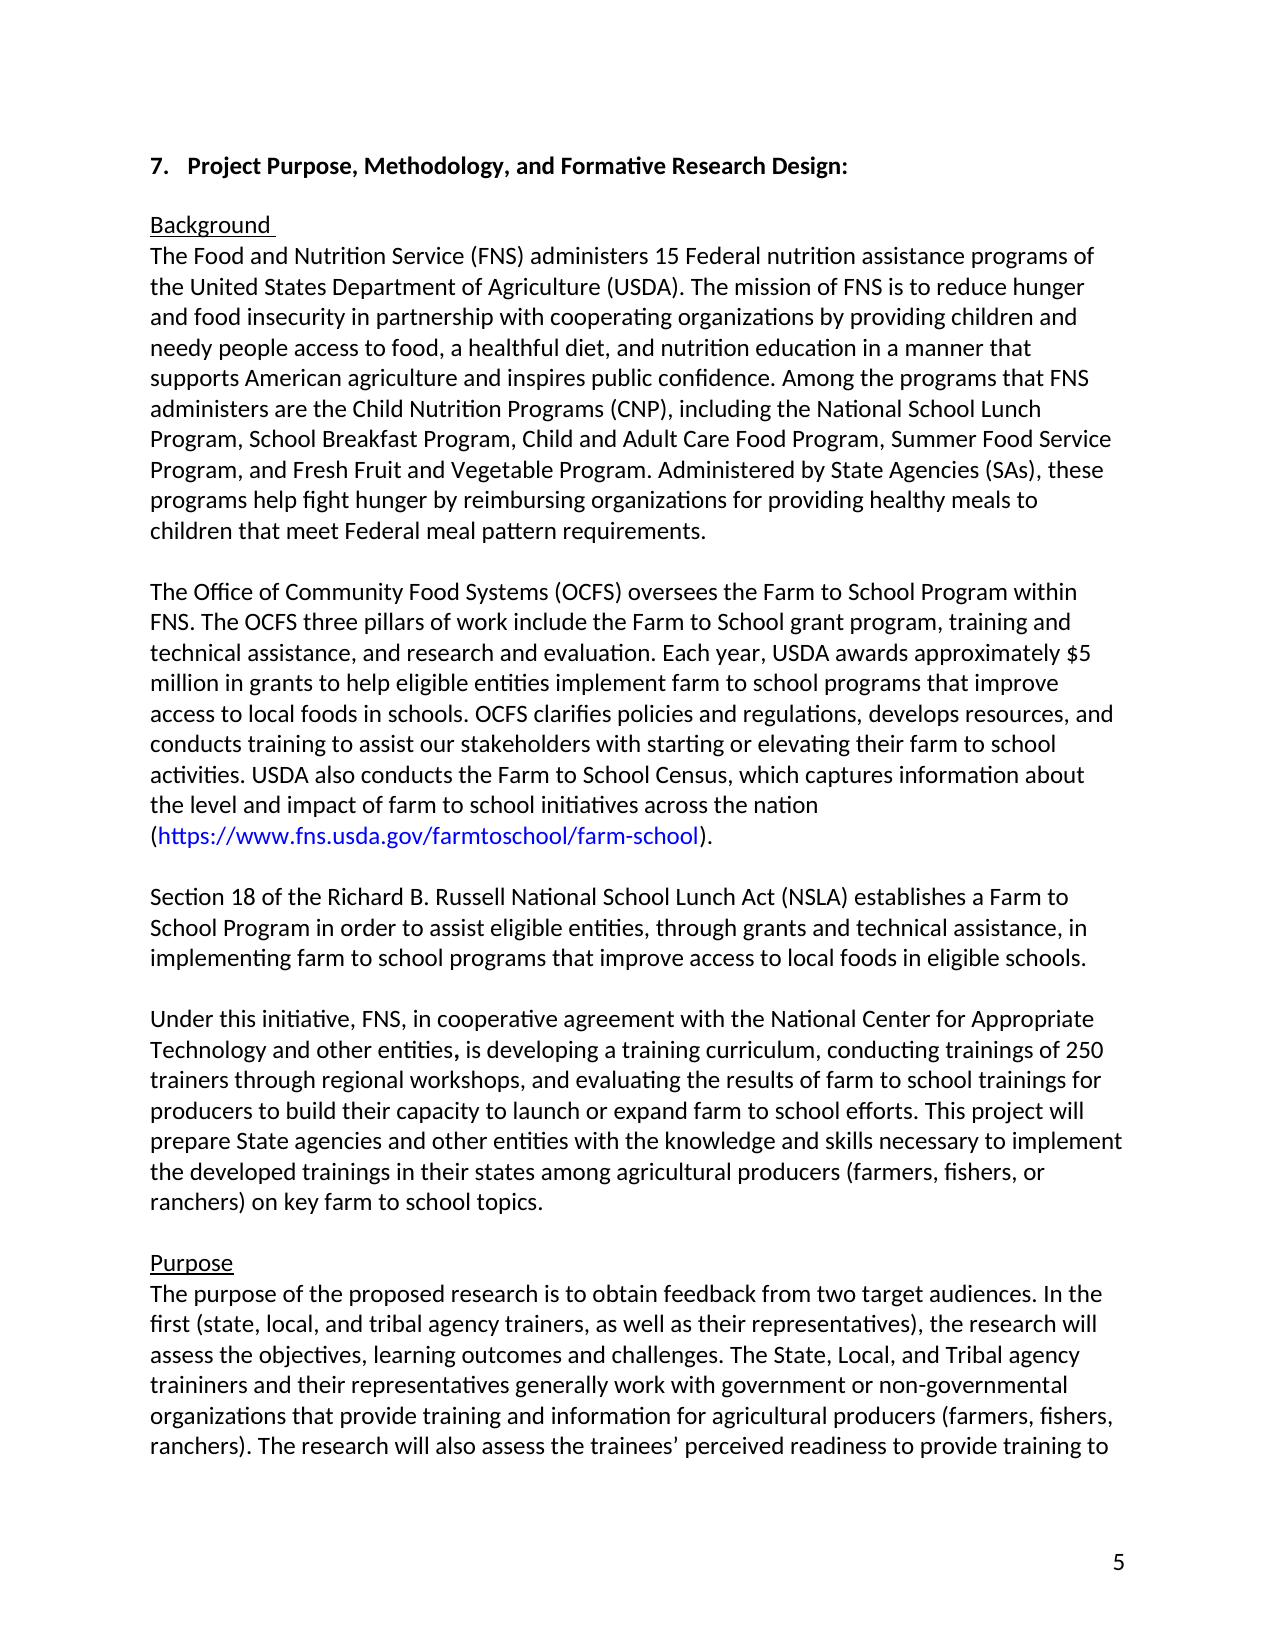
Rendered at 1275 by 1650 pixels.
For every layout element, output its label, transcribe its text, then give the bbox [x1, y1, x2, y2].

text Background [150, 210, 1125, 240]
list Project Purpose, Methodology, and Formative Research Design: [150, 150, 1125, 181]
text Purpose [150, 1247, 1125, 1278]
text The Office of Community Food Systems (OCFS) oversees the Farm to School Program within FNS. The OCFS three pillars of work include the Farm to School grant program, training and technical assistance, and research and evaluation. Each year, USDA awards approximately $5 million in grants to help eligible entities implement farm to school programs that improve access to local foods in schools. OCFS clarifies policies and regulations, develops resources, and conducts training to assist our stakeholders with starting or elevating their farm to school activities. USDA also conducts the Farm to School Census, which captures information about the level and impact of farm to school initiatives across the nation (https://www.fns.usda.gov/farmtoschool/farm-school). [150, 576, 1125, 851]
text The Food and Nutrition Service (FNS) administers 15 Federal nutrition assistance programs of the United States Department of Agriculture (USDA). The mission of FNS is to reduce hunger and food insecurity in partnership with cooperating organizations by providing children and needy people access to food, a healthful diet, and nutrition education in a manner that supports American agriculture and inspires public confidence. Among the programs that FNS administers are the Child Nutrition Programs (CNP), including the National School Lunch Program, School Breakfast Program, Child and Adult Care Food Program, Summer Food Service Program, and Fresh Fruit and Vegetable Program. Administered by State Agencies (SAs), these programs help fight hunger by reimbursing organizations for providing healthy meals to children that meet Federal meal pattern requirements. [150, 240, 1125, 545]
text Under this initiative, FNS, in cooperative agreement with the National Center for Appropriate Technology and other entities, is developing a training curriculum, conducting trainings of 250 trainers through regional workshops, and evaluating the results of farm to school trainings for producers to build their capacity to launch or expand farm to school efforts. This project will prepare State agencies and other entities with the knowledge and skills necessary to implement the developed trainings in their states among agricultural producers (farmers, fishers, or ranchers) on key farm to school topics. [150, 1003, 1125, 1217]
text Section 18 of the Richard B. Russell National School Lunch Act (NSLA) establishes a Farm to School Program in order to assist eligible entities, through grants and technical assistance, in implementing farm to school programs that improve access to local foods in eligible schools. [150, 881, 1125, 973]
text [150, 1278, 1125, 1461]
